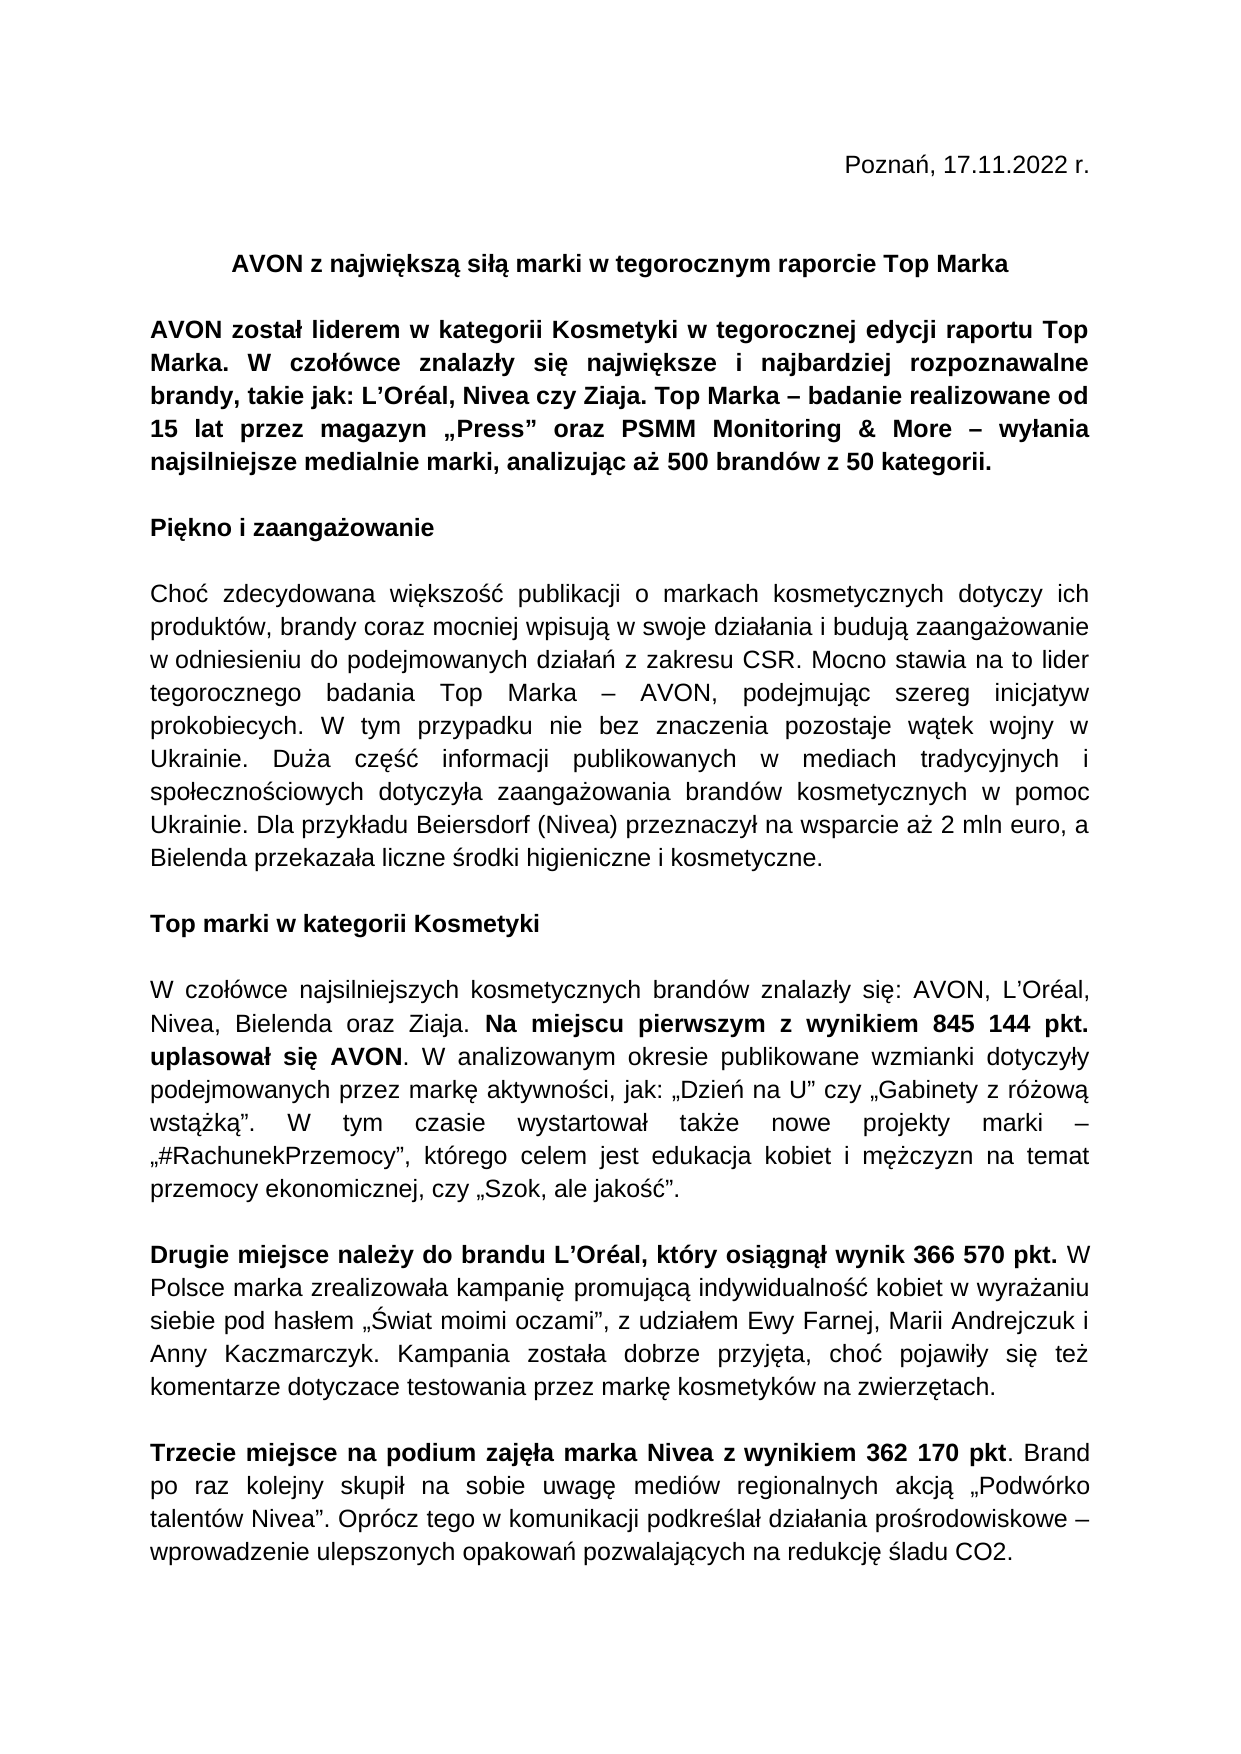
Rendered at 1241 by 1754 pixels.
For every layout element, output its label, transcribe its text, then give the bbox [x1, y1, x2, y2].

text Piękno i zaangażowanie [150, 513, 1090, 542]
text Drugie miejsce należy do brandu L’Oréal, który osiągnął wynik 366 570 pkt. W Polsce marka zrealizowała kampanię promującą indywidualność kobiet w wyrażaniu siebie pod hasłem „Świat moimi oczami”, z udziałem Ewy Farnej, Marii Andrejczuk i Anny Kaczmarczyk. Kampania została dobrze przyjęta, choć pojawiły się też komentarze dotyczace testowania przez markę kosmetyków na zwierzętach. [150, 1240, 1090, 1401]
text Poznań, 17.11.2022 r. [150, 150, 1090, 179]
text AVON z największą siłą marki w tegorocznym raporcie Top Marka [150, 249, 1090, 278]
text Trzecie miejsce na podium zajęła marka Nivea z wynikiem 362 170 pkt. Brand po raz kolejny skupił na sobie uwagę mediów regionalnych akcją „Podwórko talentów Nivea”. Oprócz tego w komunikacji podkreślał działania prośrodowiskowe – wprowadzenie ulepszonych opakowań pozwalających na redukcję śladu CO2. [150, 1438, 1090, 1566]
text Choć zdecydowana większość publikacji o markach kosmetycznych dotyczy ich produktów, brandy coraz mocniej wpisują w swoje działania i budują zaangażowanie w odniesieniu do podejmowanych działań z zakresu CSR. Mocno stawia na to lider tegorocznego badania Top Marka – AVON, podejmując szereg inicjatyw prokobiecych. W tym przypadku nie bez znaczenia pozostaje wątek wojny w Ukrainie. Duża część informacji publikowanych w mediach tradycyjnych i społecznościowych dotyczyła zaangażowania brandów kosmetycznych w pomoc Ukrainie. Dla przykładu Beiersdorf (Nivea) przeznaczył na wsparcie aż 2 mln euro, a Bielenda przekazała liczne środki higieniczne i kosmetyczne. [150, 579, 1090, 872]
text AVON został liderem w kategorii Kosmetyki w tegorocznej edycji raportu Top Marka. W czołówce znalazły się największe i najbardziej rozpoznawalne brandy, takie jak: L’Oréal, Nivea czy Ziaja. Top Marka – badanie realizowane od 15 lat przez magazyn „Press” oraz PSMM Monitoring & More – wyłania najsilniejsze medialnie marki, analizując aż 500 brandów z 50 kategorii. [150, 315, 1090, 476]
text W czołówce najsilniejszych kosmetycznych brandów znalazły się: AVON, L’Oréal, Nivea, Bielenda oraz Ziaja. Na miejscu pierwszym z wynikiem 845 144 pkt. uplasował się AVON. W analizowanym okresie publikowane wzmianki dotyczyły podejmowanych przez markę aktywności, jak: „Dzień na U” czy „Gabinety z różową wstążką”. W tym czasie wystartował także nowe projekty marki – „#RachunekPrzemocy”, którego celem jest edukacja kobiet i mężczyzn na temat przemocy ekonomicznej, czy „Szok, ale jakość”. [150, 976, 1090, 1202]
text Top marki w kategorii Kosmetyki [150, 909, 1090, 938]
